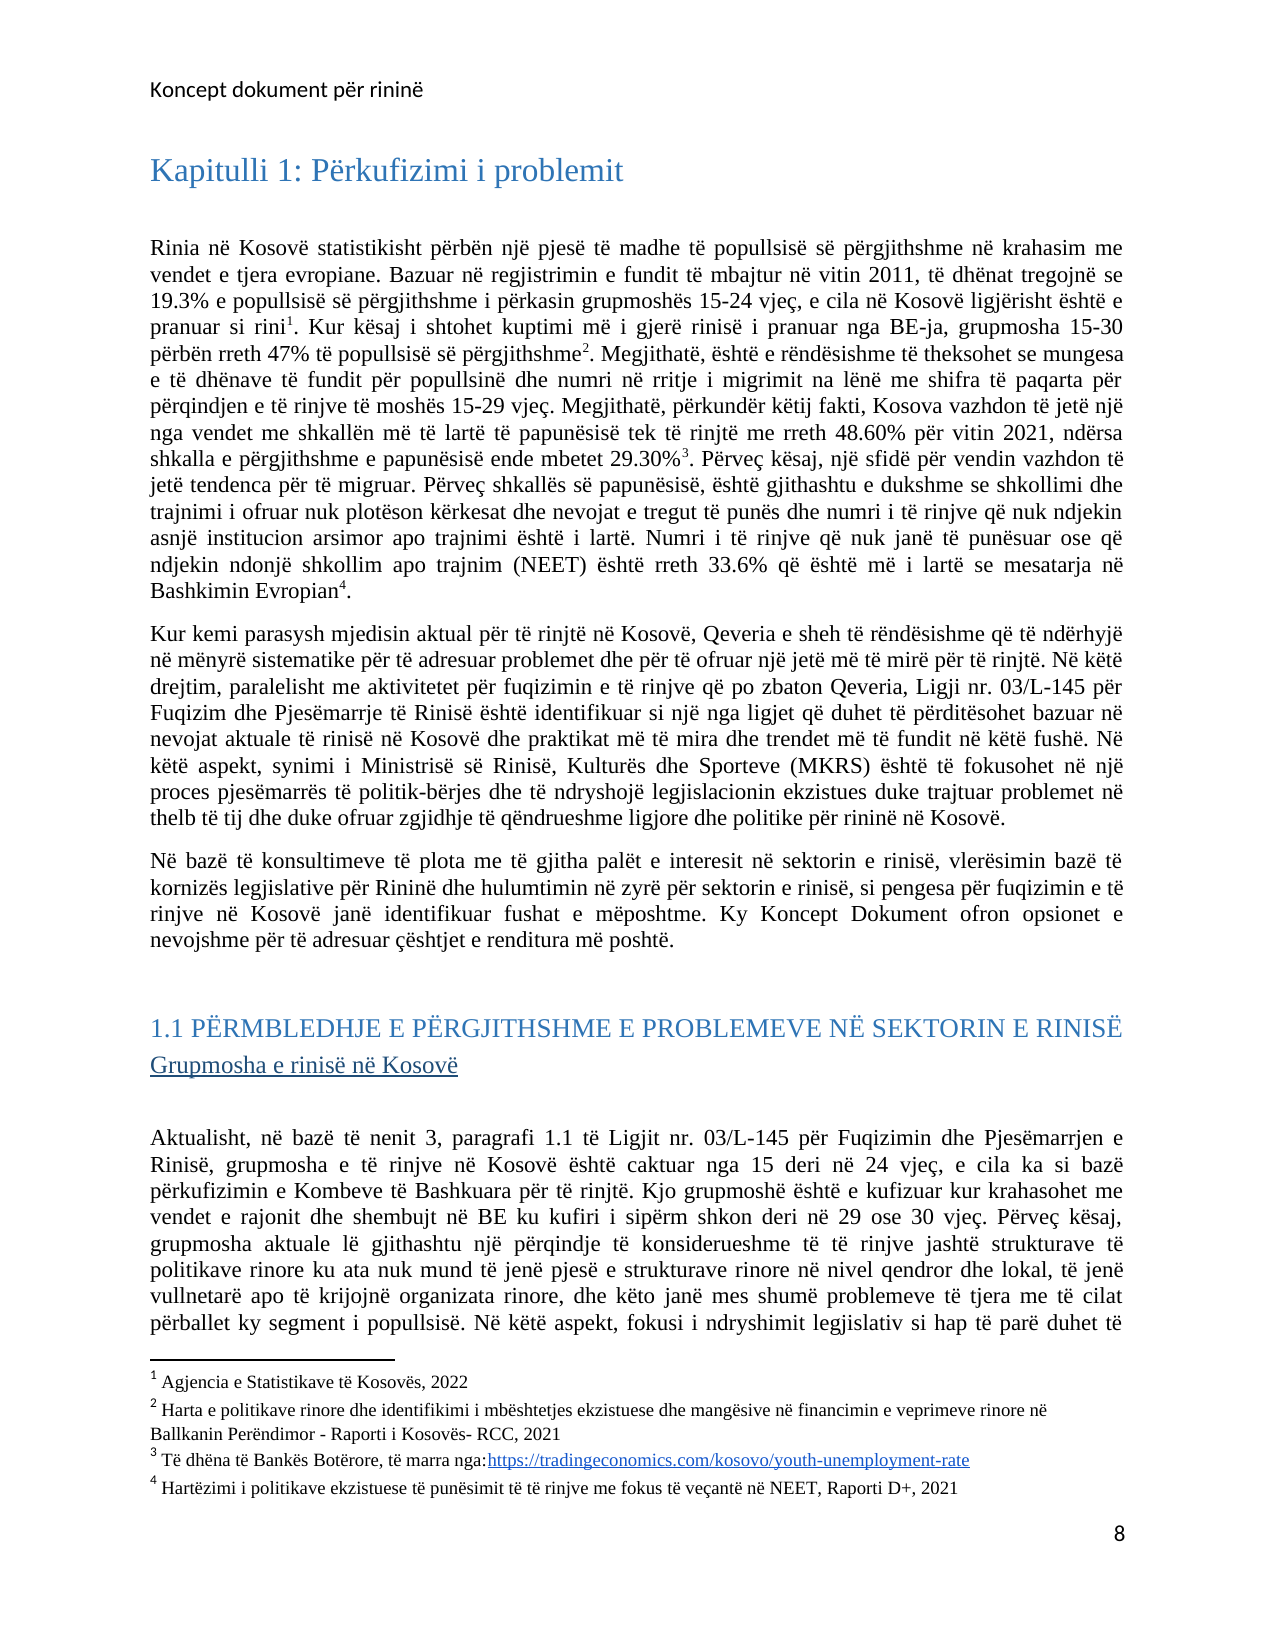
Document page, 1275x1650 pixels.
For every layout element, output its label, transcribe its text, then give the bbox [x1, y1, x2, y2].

text Në bazë të konsultimeve të plota me të gjitha palët e interesit në sektorin e rinisë, vlerësimin bazë të kornizës legjislative për Rininë dhe hulumtimin në zyrë për sektorin e rinisë, si pengesa për fuqizimin e të rinjve në Kosovë janë identifikuar fushat e mëposhtme. Ky Koncept Dokument ofron opsionet e nevojshme për të adresuar çështjet e renditura më poshtë. [150, 847, 1125, 953]
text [150, 1124, 1125, 1335]
text Kur kemi parasysh mjedisin aktual për të rinjtë në Kosovë, Qeveria e sheh të rëndësishme që të ndërhyjë në mënyrë sistematike për të adresuar problemet dhe për të ofruar një jetë më të mirë për të rinjtë. Në këtë drejtim, paralelisht me aktivitetet për fuqizimin e të rinjve që po zbaton Qeveria, Ligji nr. 03/L-145 për Fuqizim dhe Pjesëmarrje të Rinisë është identifikuar si një nga ligjet që duhet të përditësohet bazuar në nevojat aktuale të rinisë në Kosovë dhe praktikat më të mira dhe trendet më të fundit në këtë fushë. Në këtë aspekt, synimi i Ministrisë së Rinisë, Kulturës dhe Sporteve (MKRS) është të fokusohet në një proces pjesëmarrës të politik-bërjes dhe të ndryshojë legjislacionin ekzistues duke trajtuar problemet në thelb të tij dhe duke ofruar zgjidhje të qëndrueshme ligjore dhe politike për rininë në Kosovë. [150, 620, 1125, 831]
text Rinia në Kosovë statistikisht përbën një pjesë të madhe të popullsisë së përgjithshme në krahasim me vendet e tjera evropiane. Bazuar në regjistrimin e fundit të mbajtur në vitin 2011, të dhënat tregojnë se 19.3% e popullsisë së përgjithshme i përkasin grupmoshës 15-24 vjeç, e cila në Kosovë ligjërisht është e pranuar si rini. Kur kësaj i shtohet kuptimi më i gjerë rinisë i pranuar nga BE-ja, grupmosha 15-30 përbën rreth 47% të popullsisë së përgjithshme. Megjithatë, është e rëndësishme të theksohet se mungesa e të dhënave të fundit për popullsinë dhe numri në rritje i migrimit na lënë me shifra të paqarta për përqindjen e të rinjve të moshës 15-29 vjeç. Megjithatë, përkundër këtij fakti, Kosova vazhdon të jetë një nga vendet me shkallën më të lartë të papunësisë tek të rinjtë me rreth 48.60% për vitin 2021, ndërsa shkalla e përgjithshme e papunësisë ende mbetet 29.30%. Përveç kësaj, një sfidë për vendin vazhdon të jetë tendenca për të migruar. Përveç shkallës së papunësisë, është gjithashtu e dukshme se shkollimi dhe trajnimi i ofruar nuk plotëson kërkesat dhe nevojat e tregut të punës dhe numri i të rinjve që nuk ndjekin asnjë institucion arsimor apo trajnimi është i lartë. Numri i të rinjve që nuk janë të punësuar ose që ndjekin ndonjë shkollim apo trajnim (NEET) është rreth 33.6% që është më i lartë se mesatarja në Bashkimin Evropian. [150, 234, 1125, 603]
subtitle Grupmosha e rinisë në Kosovë [150, 1050, 1125, 1079]
subtitle 1.1 PËRMBLEDHJE E PËRGJITHSHME E PROBLEMEVE NË SEKTORIN E RINISË [150, 1013, 1125, 1044]
subtitle Kapitulli 1: Përkufizimi i problemit [150, 150, 1125, 188]
